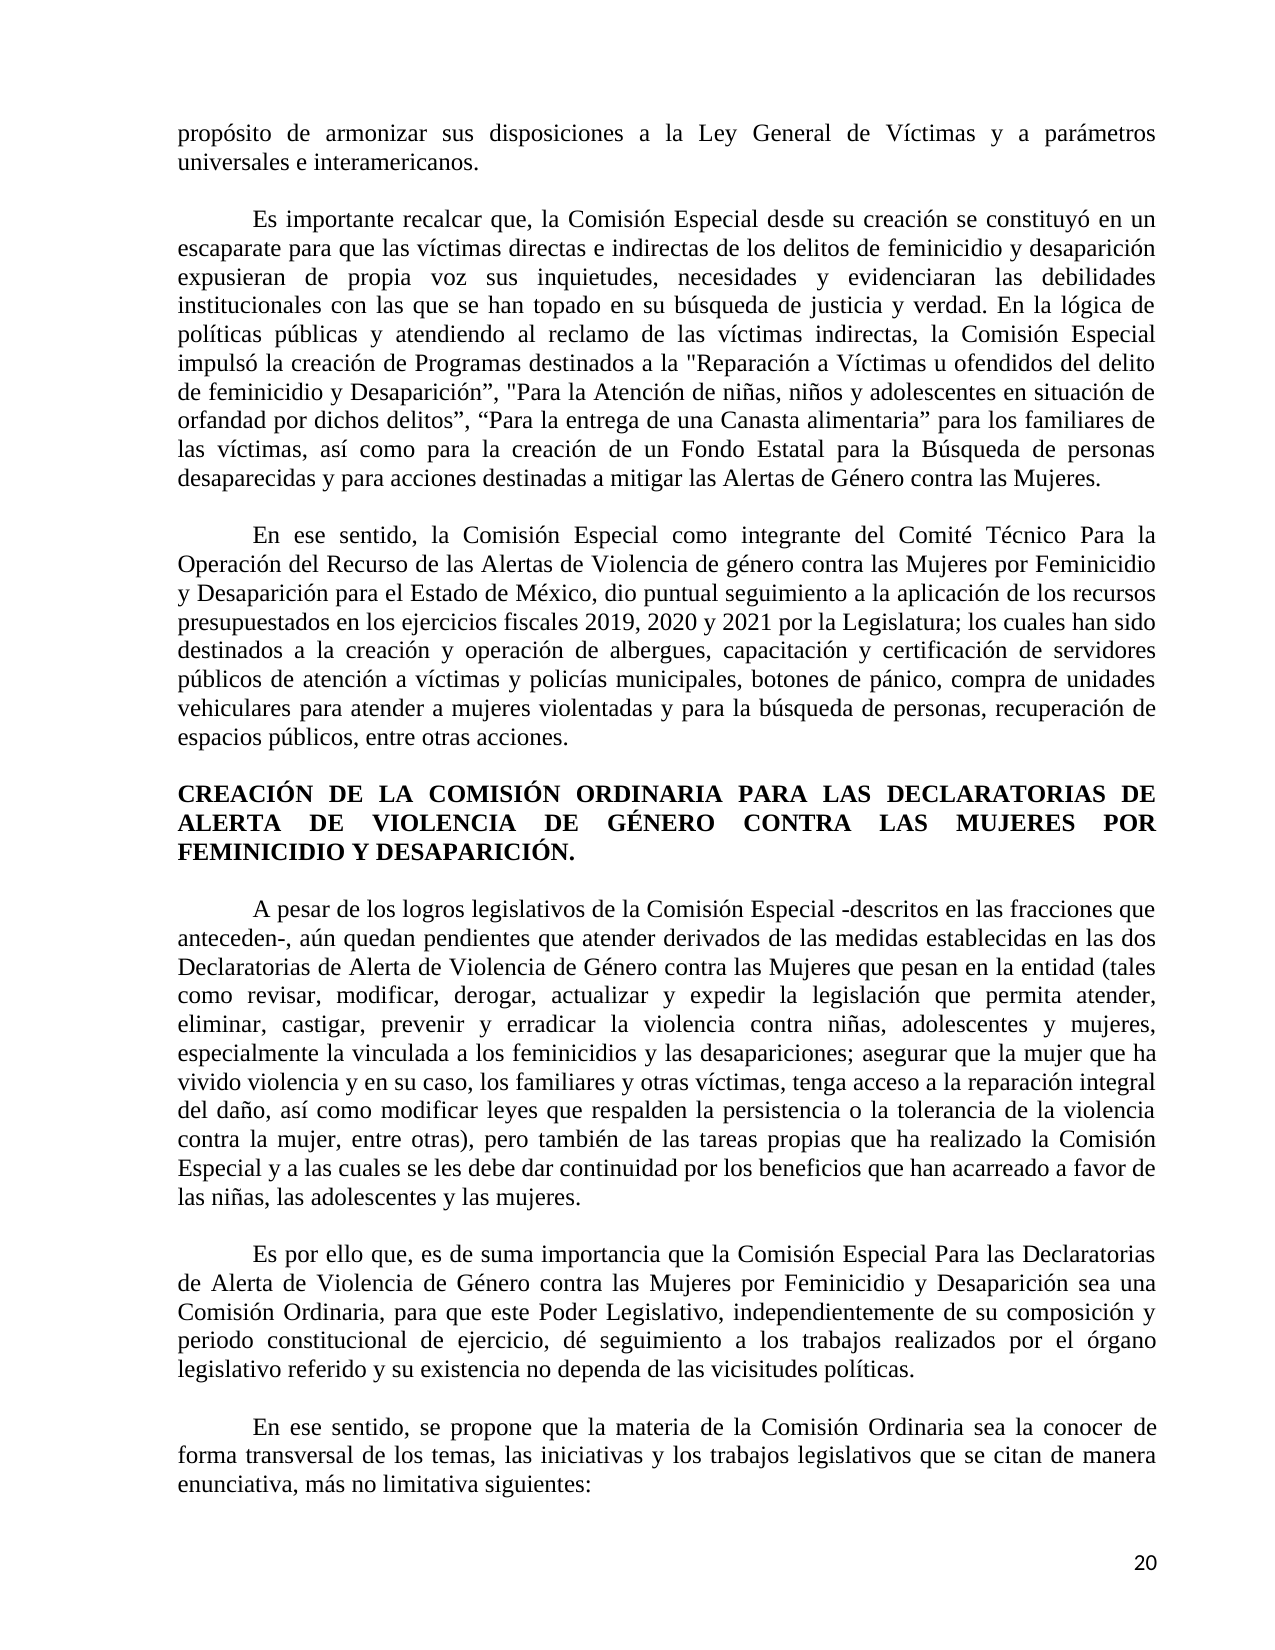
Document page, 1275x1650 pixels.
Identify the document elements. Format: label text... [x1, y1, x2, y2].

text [177, 118, 1157, 176]
text Es importante recalcar que, la Comisión Especial desde su creación se constituyó en un escaparate para que las víctimas directas e indirectas de los delitos de feminicidio y desaparición expusieran de propia voz sus inquietudes, necesidades y evidenciaran las debilidades institucionales con las que se han topado en su búsqueda de justicia y verdad. En la lógica de políticas públicas y atendiendo al reclamo de las víctimas indirectas, la Comisión Especial impulsó la creación de Programas destinados a la "Reparación a Víctimas u ofendidos del delito de feminicidio y Desaparición”, "Para la Atención de niñas, niños y adolescentes en situación de orfandad por dichos delitos”, “Para la entrega de una Canasta alimentaria” para los familiares de las víctimas, así como para la creación de un Fondo Estatal para la Búsqueda de personas desaparecidas y para acciones destinadas a mitigar las Alertas de Género contra las Mujeres. [177, 204, 1157, 492]
text En ese sentido, la Comisión Especial como integrante del Comité Técnico Para la Operación del Recurso de las Alertas de Violencia de género contra las Mujeres por Feminicidio y Desaparición para el Estado de México, dio puntual seguimiento a la aplicación de los recursos presupuestados en los ejercicios fiscales 2019, 2020 y 2021 por la Legislatura; los cuales han sido destinados a la creación y operación de albergues, capacitación y certificación de servidores públicos de atención a víctimas y policías municipales, botones de pánico, compra de unidades vehiculares para atender a mujeres violentadas y para la búsqueda de personas, recuperación de espacios públicos, entre otras acciones. [177, 521, 1157, 751]
text En ese sentido, se propone que la materia de la Comisión Ordinaria sea la conocer de forma transversal de los temas, las iniciativas y los trabajos legislativos que se citan de manera enunciativa, más no limitativa siguientes: [177, 1412, 1157, 1498]
text A pesar de los logros legislativos de la Comisión Especial -descritos en las fracciones que anteceden-, aún quedan pendientes que atender derivados de las medidas establecidas en las dos Declaratorias de Alerta de Violencia de Género contra las Mujeres que pesan en la entidad (tales como revisar, modificar, derogar, actualizar y expedir la legislación que permita atender, eliminar, castigar, prevenir y erradicar la violencia contra niñas, adolescentes y mujeres, especialmente la vinculada a los feminicidios y las desapariciones; asegurar que la mujer que ha vivido violencia y en su caso, los familiares y otras víctimas, tenga acceso a la reparación integral del daño, así como modificar leyes que respalden la persistencia o la tolerancia de la violencia contra la mujer, entre otras), pero también de las tareas propias que ha realizado la Comisión Especial y a las cuales se les debe dar continuidad por los beneficios que han acarreado a favor de las niñas, las adolescentes y las mujeres. [177, 894, 1157, 1211]
text CREACIÓN DE LA COMISIÓN ORDINARIA PARA LAS DECLARATORIAS DE ALERTA DE VIOLENCIA DE GÉNERO CONTRA LAS MUJERES POR FEMINICIDIO Y DESAPARICIÓN. [177, 779, 1157, 866]
text Es por ello que, es de suma importancia que la Comisión Especial Para las Declaratorias de Alerta de Violencia de Género contra las Mujeres por Feminicidio y Desaparición sea una Comisión Ordinaria, para que este Poder Legislativo, independientemente de su composición y periodo constitucional de ejercicio, dé seguimiento a los trabajos realizados por el órgano legislativo referido y su existencia no dependa de las vicisitudes políticas. [177, 1239, 1157, 1383]
